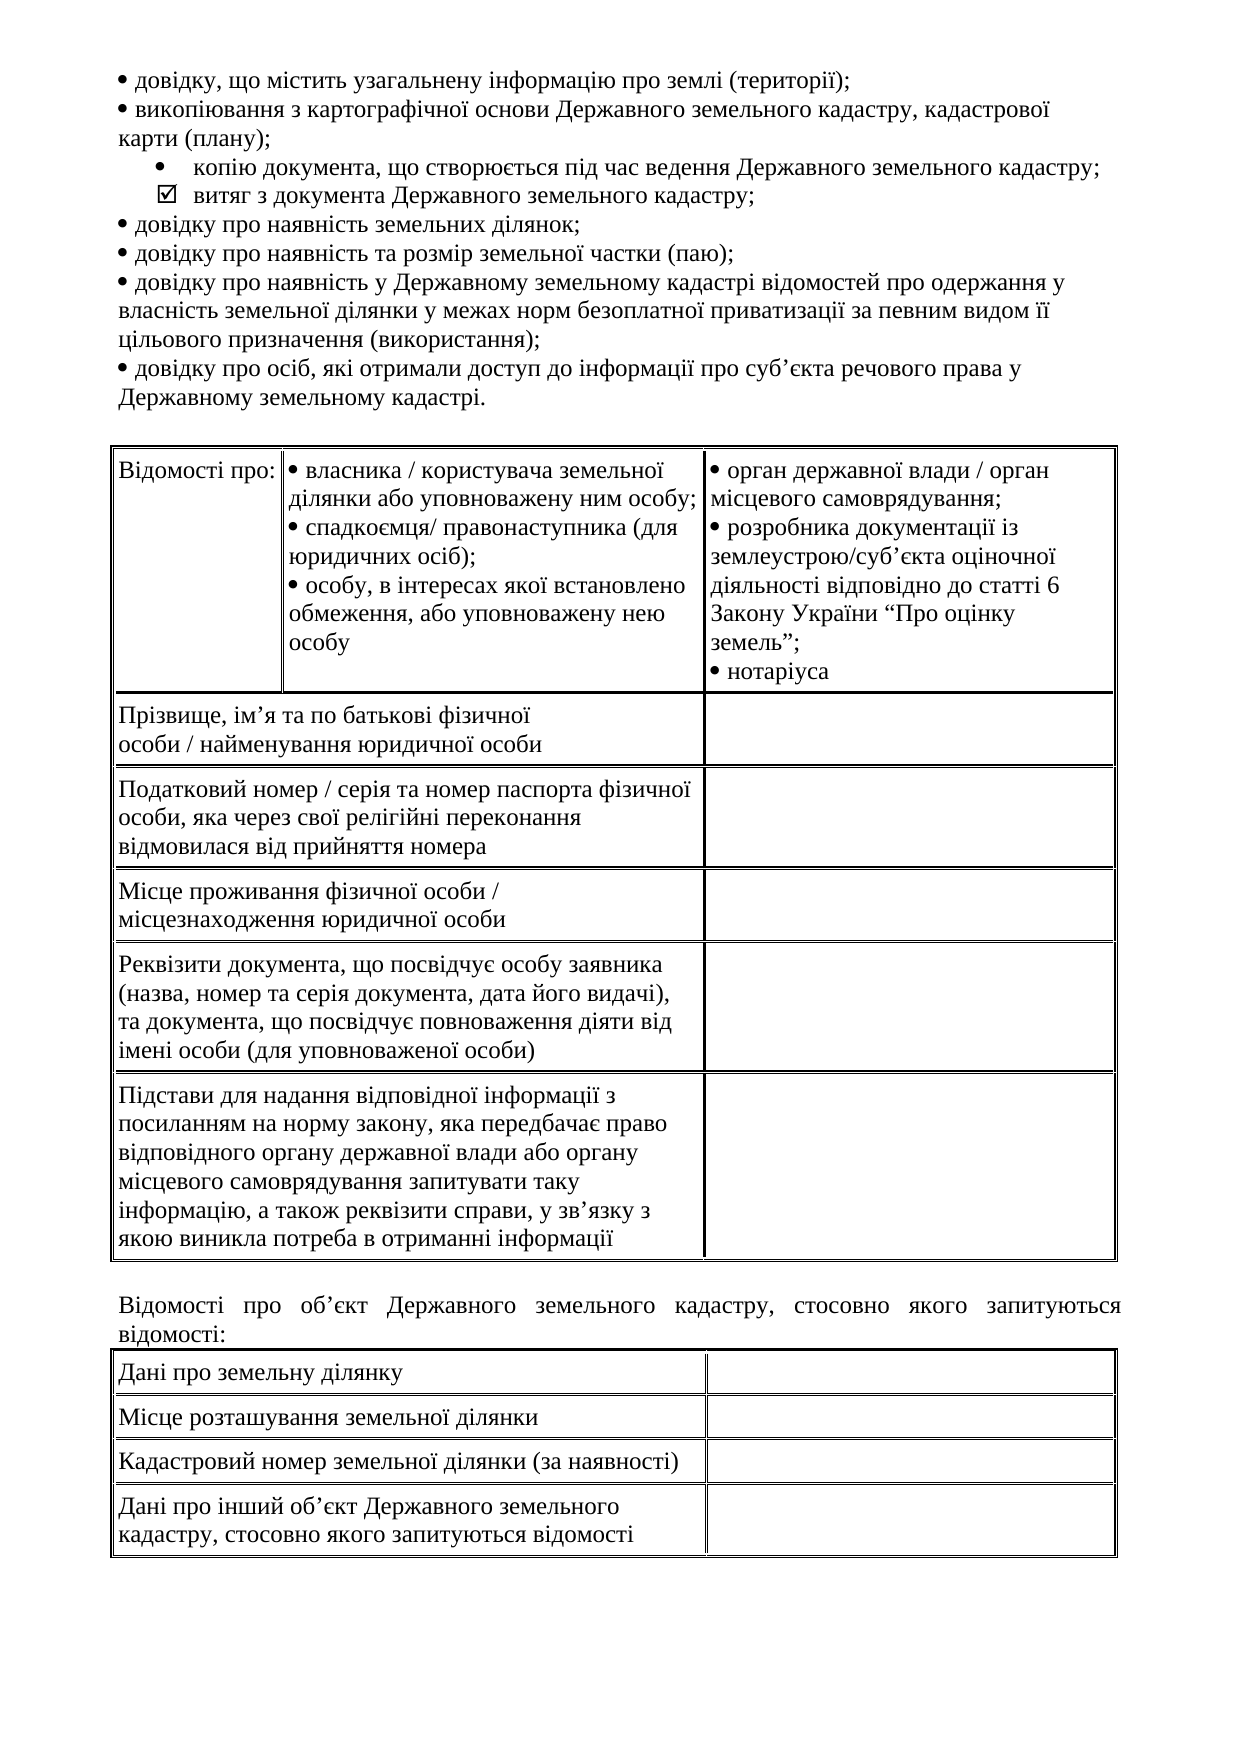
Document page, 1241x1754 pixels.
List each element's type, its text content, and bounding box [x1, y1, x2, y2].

table_header Відомості про: [114, 449, 282, 691]
table_cell Підстави для надання відповідної інформації з посиланням на норму закону, яка передбачає право відповідного органу державної влади або органу місцевого самоврядування запитувати таку інформацію, а також реквізити справи, у зв’язку з якою виникла потреба в отриманні інформації [114, 1070, 704, 1258]
table_cell [707, 1437, 1116, 1481]
table_cell [708, 1393, 1115, 1437]
table_cell Місце розташування земельної ділянки [114, 1393, 705, 1437]
table_header власника / користувача земельної ділянки або уповноважену ним особу; спадкоємця/ правонаступника (для юридичних осіб); особу, в інтересах якої встановлено обмеження, або уповноважену нею особу [283, 447, 704, 691]
text Відомості про об’єкт Державного земельного кадастру, стосовно якого запитуються відомості: [118, 1290, 1122, 1348]
table_cell довідку, що містить узагальнену інформацію про землі (території); викопіювання з картографічної основи Державного земельного кадастру, кадастрової карти (плану); копію документа, що створюється під час ведення Державного земельного кадастру; витяг з документа Державного земельного кадастру; довідку про наявність земельних ділянок; довідку про наявність та розмір земельної частки (паю); довідку про наявність у Державному земельному кадастрі відомостей про одержання у власність земельної ділянки у межах норм безоплатної приватизації за певним видом її цільового призначення (використання); довідку про осіб, які отримали доступ до інформації про суб’єкта речового права у Державному земельному кадастрі. [112, 59, 1116, 417]
table_cell Реквізити документа, що посвідчує особу заявника (назва, номер та серія документа, дата його видачі), та документа, що посвідчує повноваження діяти від імені особи (для уповноваженої особи) [114, 940, 703, 1070]
table_cell Прізвище, ім’я та по батькові фізичної особи / найменування юридичної особи [114, 691, 703, 764]
table_cell Податковий номер / серія та номер паспорта фізичної особи, яка через свої релігійні переконання відмовилася від прийняття номера [114, 764, 703, 866]
table_header орган державної влади / орган місцевого самоврядування; розробника документації із землеустрою/суб’єкта оціночної діяльності відповідно до статті 6 Закону України “Про оцінку земель”; нотаріуса [704, 449, 1114, 691]
table_cell Кадастровий номер земельної ділянки (за наявності) [112, 1437, 707, 1481]
table_header Дані про земельну ділянку [114, 1351, 707, 1392]
table_header [707, 1351, 1114, 1392]
table_cell [706, 940, 1115, 1070]
table_cell Місце проживання фізичної особи / місцезнаходження юридичної особи [114, 866, 703, 939]
table_cell [707, 1481, 1115, 1554]
table_cell Дані про інший об’єкт Державного земельного кадастру, стосовно якого запитуються відомості [114, 1481, 707, 1554]
table_cell [706, 866, 1115, 939]
table_cell [706, 691, 1114, 764]
table_cell [704, 1070, 1115, 1258]
table_cell [706, 764, 1115, 866]
